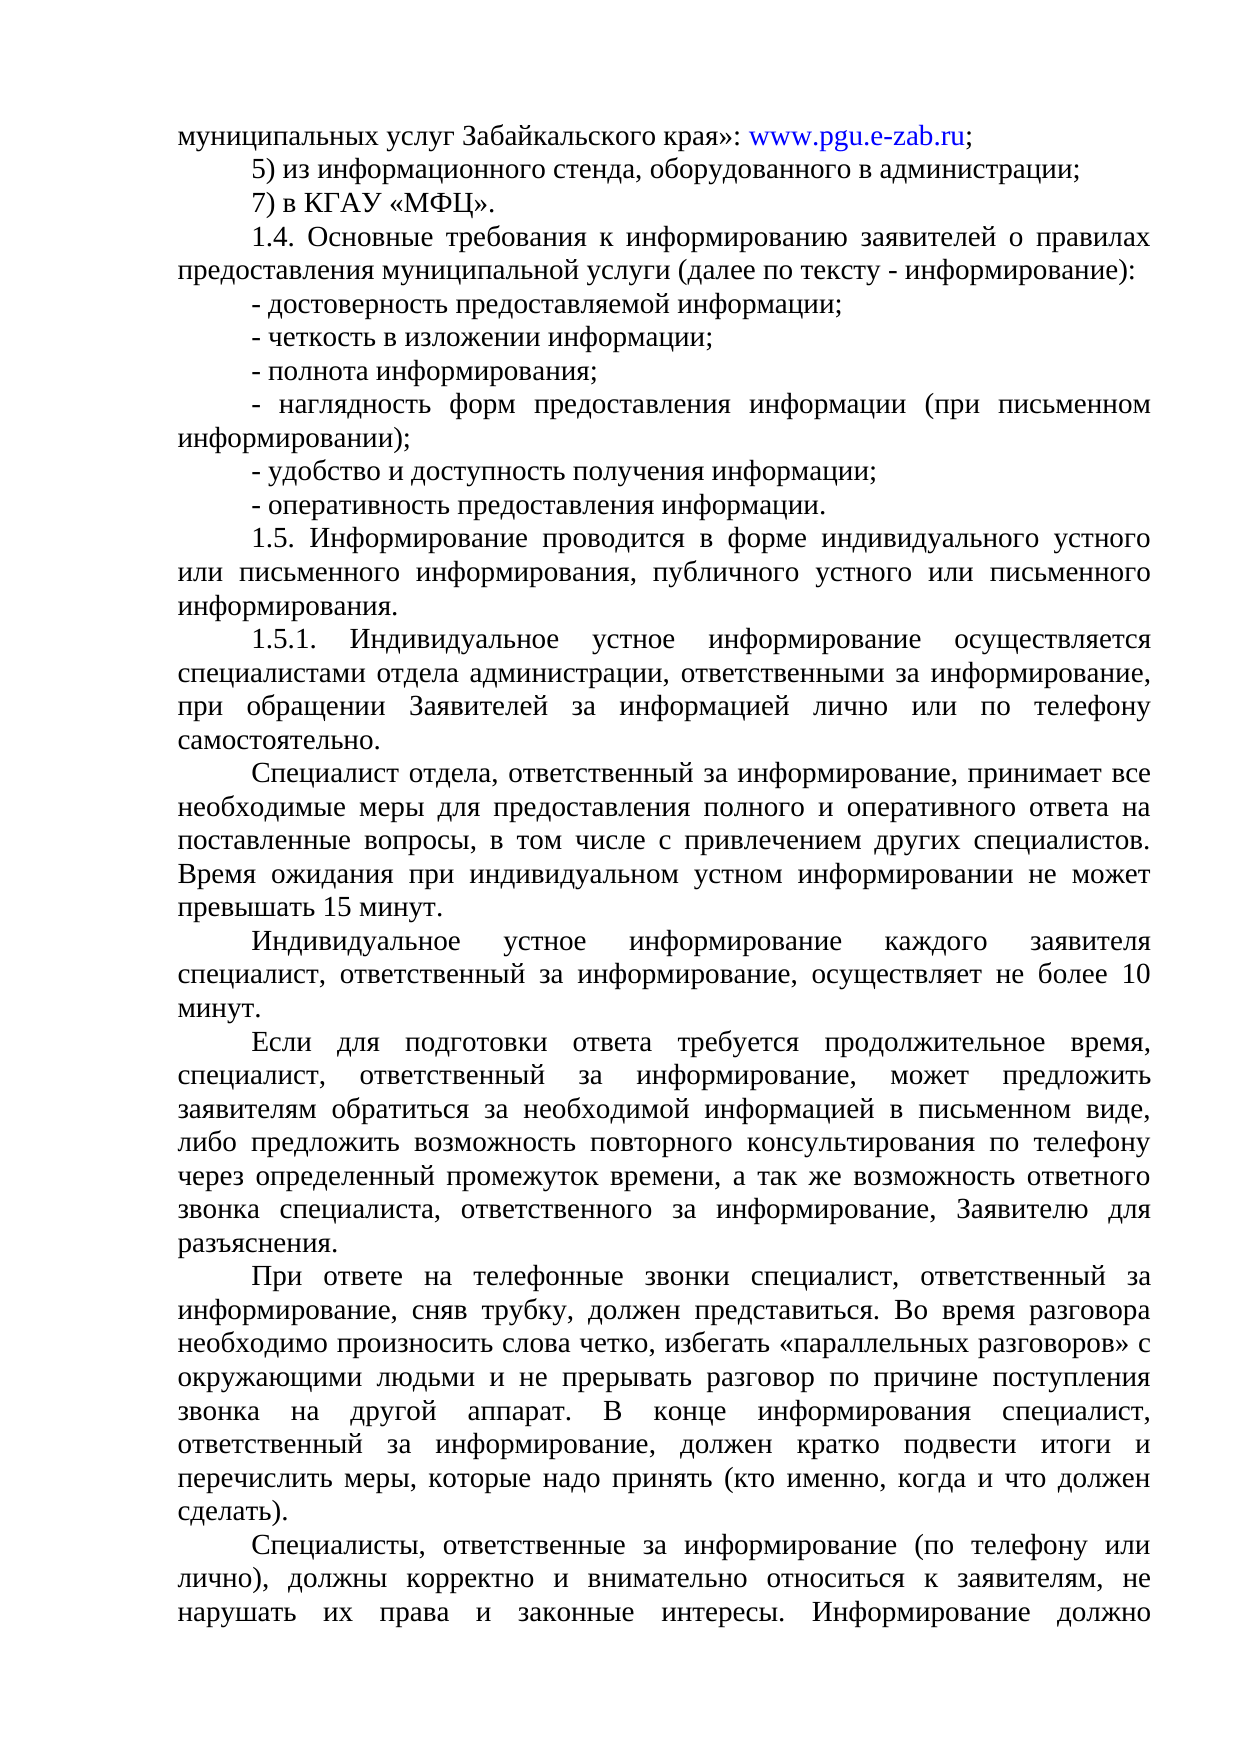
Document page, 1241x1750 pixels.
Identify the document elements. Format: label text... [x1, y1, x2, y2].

text 1.5.1. Индивидуальное устное информирование осуществляется специалистами отдела администрации, ответственными за информирование, при обращении Заявителей за информацией лично или по телефону самостоятельно. [177, 621, 1152, 755]
text Если для подготовки ответа требуется продолжительное время, специалист, ответственный за информирование, может предложить заявителям обратиться за необходимой информацией в письменном виде, либо предложить возможность повторного консультирования по телефону через определенный промежуток времени, а так же возможность ответного звонка специалиста, ответственного за информирование, Заявителю для разъяснения. [177, 1024, 1152, 1258]
text Индивидуальное устное информирование каждого заявителя специалист, ответственный за информирование, осуществляет не более 10 минут. [177, 923, 1152, 1024]
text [177, 1527, 1152, 1627]
text - удобство и доступность получения информации; [177, 453, 1152, 487]
text - оперативность предоставления информации. [177, 487, 1152, 521]
text 1.4. Основные требования к информированию заявителей о правилах предоставления муниципальной услуги (далее по тексту - информирование): [177, 219, 1152, 286]
text - четкость в изложении информации; [177, 319, 1152, 353]
text 1.5. Информирование проводится в форме индивидуального устного или письменного информирования, публичного устного или письменного информирования. [177, 521, 1152, 621]
text - наглядность форм предоставления информации (при письменном информировании); [177, 386, 1152, 453]
text - полнота информирования; [177, 353, 1152, 386]
text При ответе на телефонные звонки специалист, ответственный за информирование, сняв трубку, должен представиться. Во время разговора необходимо произносить слова четко, избегать «параллельных разговоров» с окружающими людьми и не прерывать разговор по причине поступления звонка на другой аппарат. В конце информирования специалист, ответственный за информирование, должен кратко подвести итоги и перечислить меры, которые надо принять (кто именно, когда и что должен сделать). [177, 1258, 1152, 1527]
text Специалист отдела, ответственный за информирование, принимает все необходимые меры для предоставления полного и оперативного ответа на поставленные вопросы, в том числе с привлечением других специалистов. Время ожидания при индивидуальном устном информировании не может превышать 15 минут. [177, 755, 1152, 923]
text - достоверность предоставляемой информации; [177, 286, 1152, 319]
text 7) в КГАУ «МФЦ». [177, 185, 1152, 219]
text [177, 118, 1152, 152]
text 5) из информационного стенда, оборудованного в администрации; [177, 152, 1152, 185]
